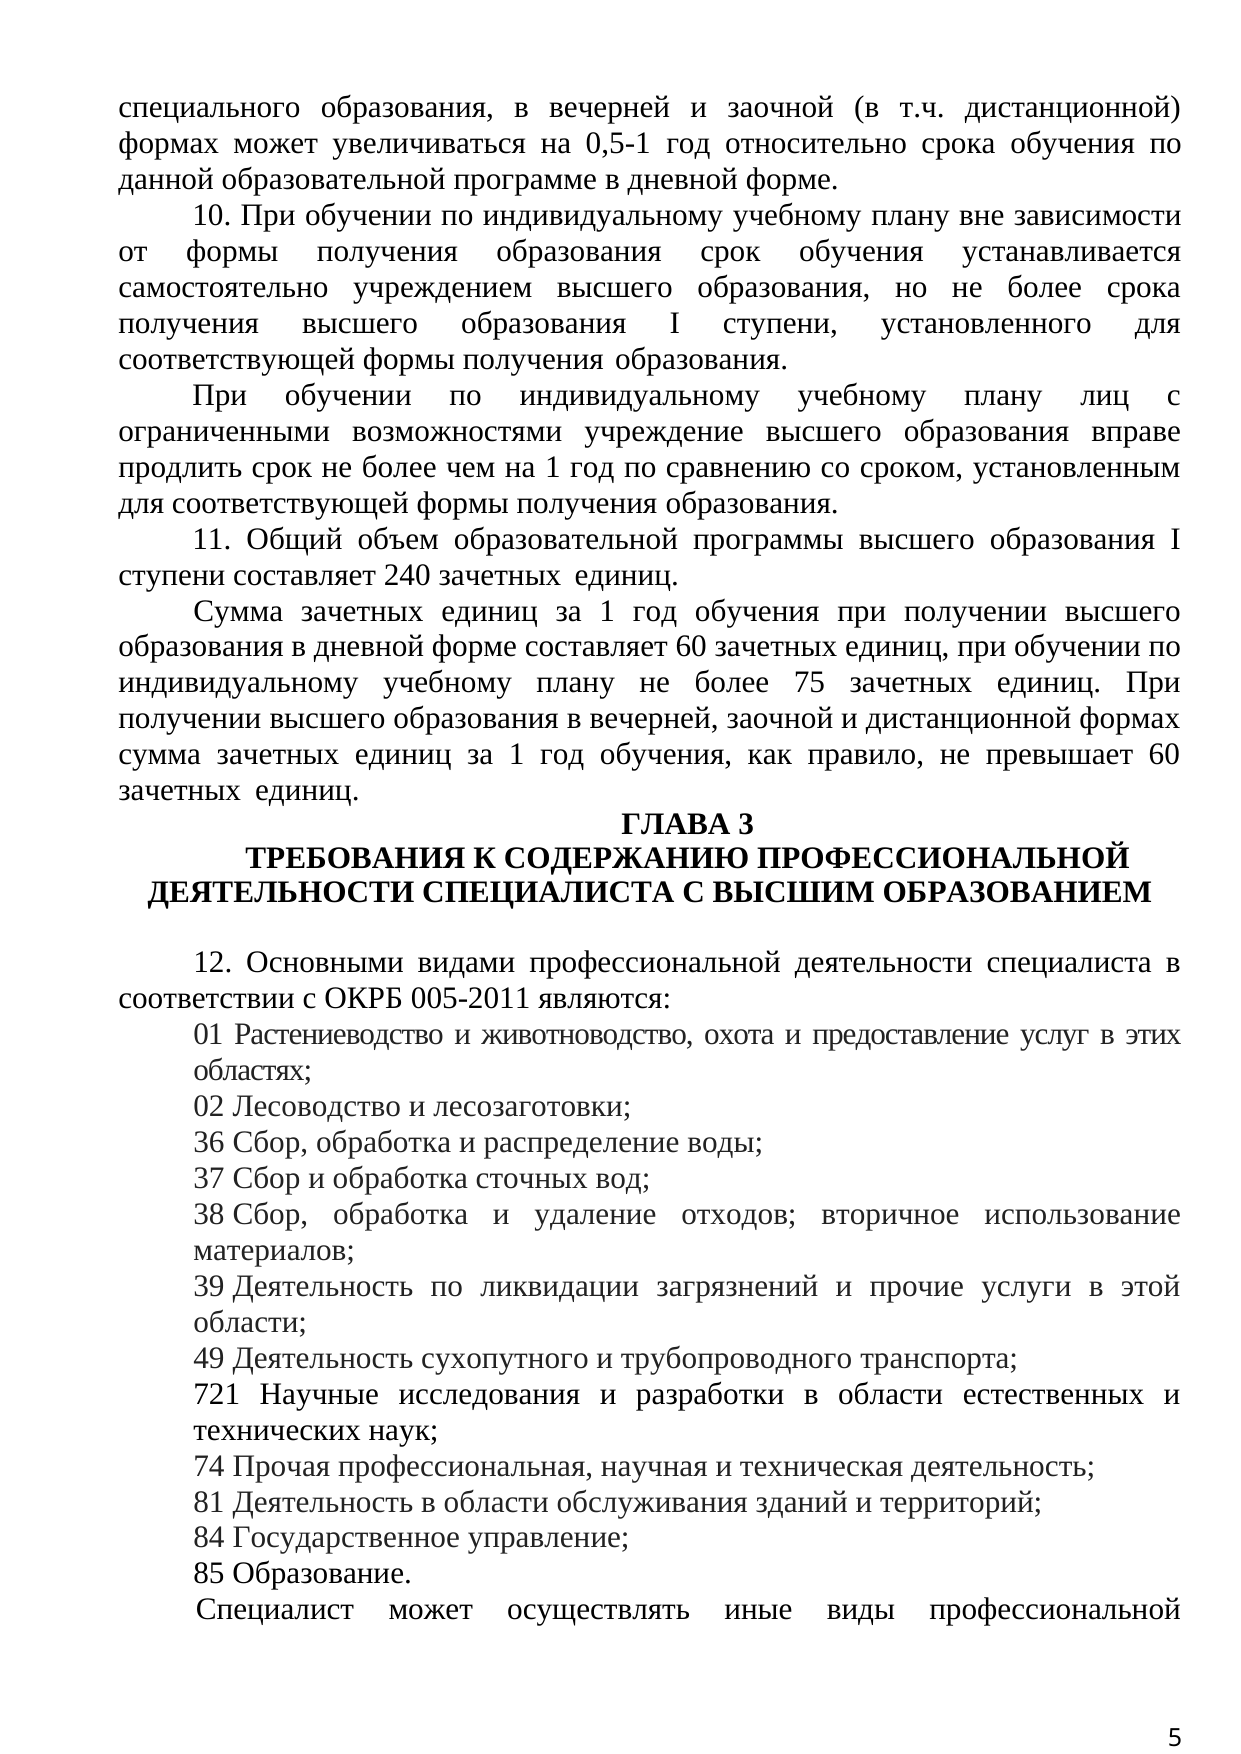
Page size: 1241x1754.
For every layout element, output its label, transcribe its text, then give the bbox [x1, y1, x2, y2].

text 39 Деятельность по ликвидации загрязнений и прочие услуги в этой области; [193, 1267, 1182, 1339]
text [118, 89, 1182, 196]
text 12. Основными видами профессиональной деятельности специалиста в соответствии с ОКРБ 005-2011 являются: [118, 944, 1182, 1016]
text 49 Деятельность сухопутного и трубопроводного транспорта; [193, 1339, 1182, 1375]
text 37 Сбор и обработка сточных вод; [193, 1159, 1182, 1195]
text 38 Сбор, обработка и удаление отходов; вторичное использование материалов; [193, 1195, 1182, 1267]
text 81 Деятельность в области обслуживания зданий и территорий; [193, 1483, 1182, 1519]
text 85 Образование. [193, 1555, 1182, 1591]
text Сумма зачетных единиц за 1 год обучения при получении высшего образования в дневной форме составляет 60 зачетных единиц, при обучении по индивидуальному учебному плану не более 75 зачетных единиц. При получении высшего образования в вечерней, заочной и дистанционной формах сумма зачетных единиц за 1 год обучения, как правило, не превышает 60 зачетных единиц. [118, 592, 1182, 807]
text 10. При обучении по индивидуальному учебному плану вне зависимости от формы получения образования срок обучения устанавливается самостоятельно учреждением высшего образования, но не более срока получения высшего образования I ступени, установленного для соответствующей формы получения образования. [118, 196, 1182, 376]
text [118, 1591, 1182, 1627]
text При обучении по индивидуальному учебному плану лиц с ограниченными возможностями учреждение высшего образования вправе продлить срок не более чем на 1 год по сравнению со сроком, установленным для соответствующей формы получения образования. [118, 376, 1182, 520]
text 02 Лесоводство и лесозаготовки; [193, 1087, 1182, 1123]
text 84 Государственное управление; [193, 1519, 1182, 1555]
text 01 Растениеводство и животноводство, охота и предоставление услуг в этих областях; [193, 1016, 1182, 1087]
text 36 Сбор, обработка и распределение воды; [193, 1123, 1182, 1159]
text ТРЕБОВАНИЯ К СОДЕРЖАНИЮ ПРОФЕССИОНАЛЬНОЙ ДЕЯТЕЛЬНОСТИ СПЕЦИАЛИСТА С ВЫСШИМ ОБРАЗОВАНИЕМ [118, 841, 1182, 910]
text ГЛАВА 3 [118, 807, 1182, 841]
text 74 Прочая профессиональная, научная и техническая деятельность; [193, 1447, 1182, 1483]
text 721 Научные исследования и разработки в области естественных и технических наук; [193, 1375, 1182, 1447]
text 11. Общий объем образовательной программы высшего образования I ступени составляет 240 зачетных единиц. [118, 520, 1182, 592]
